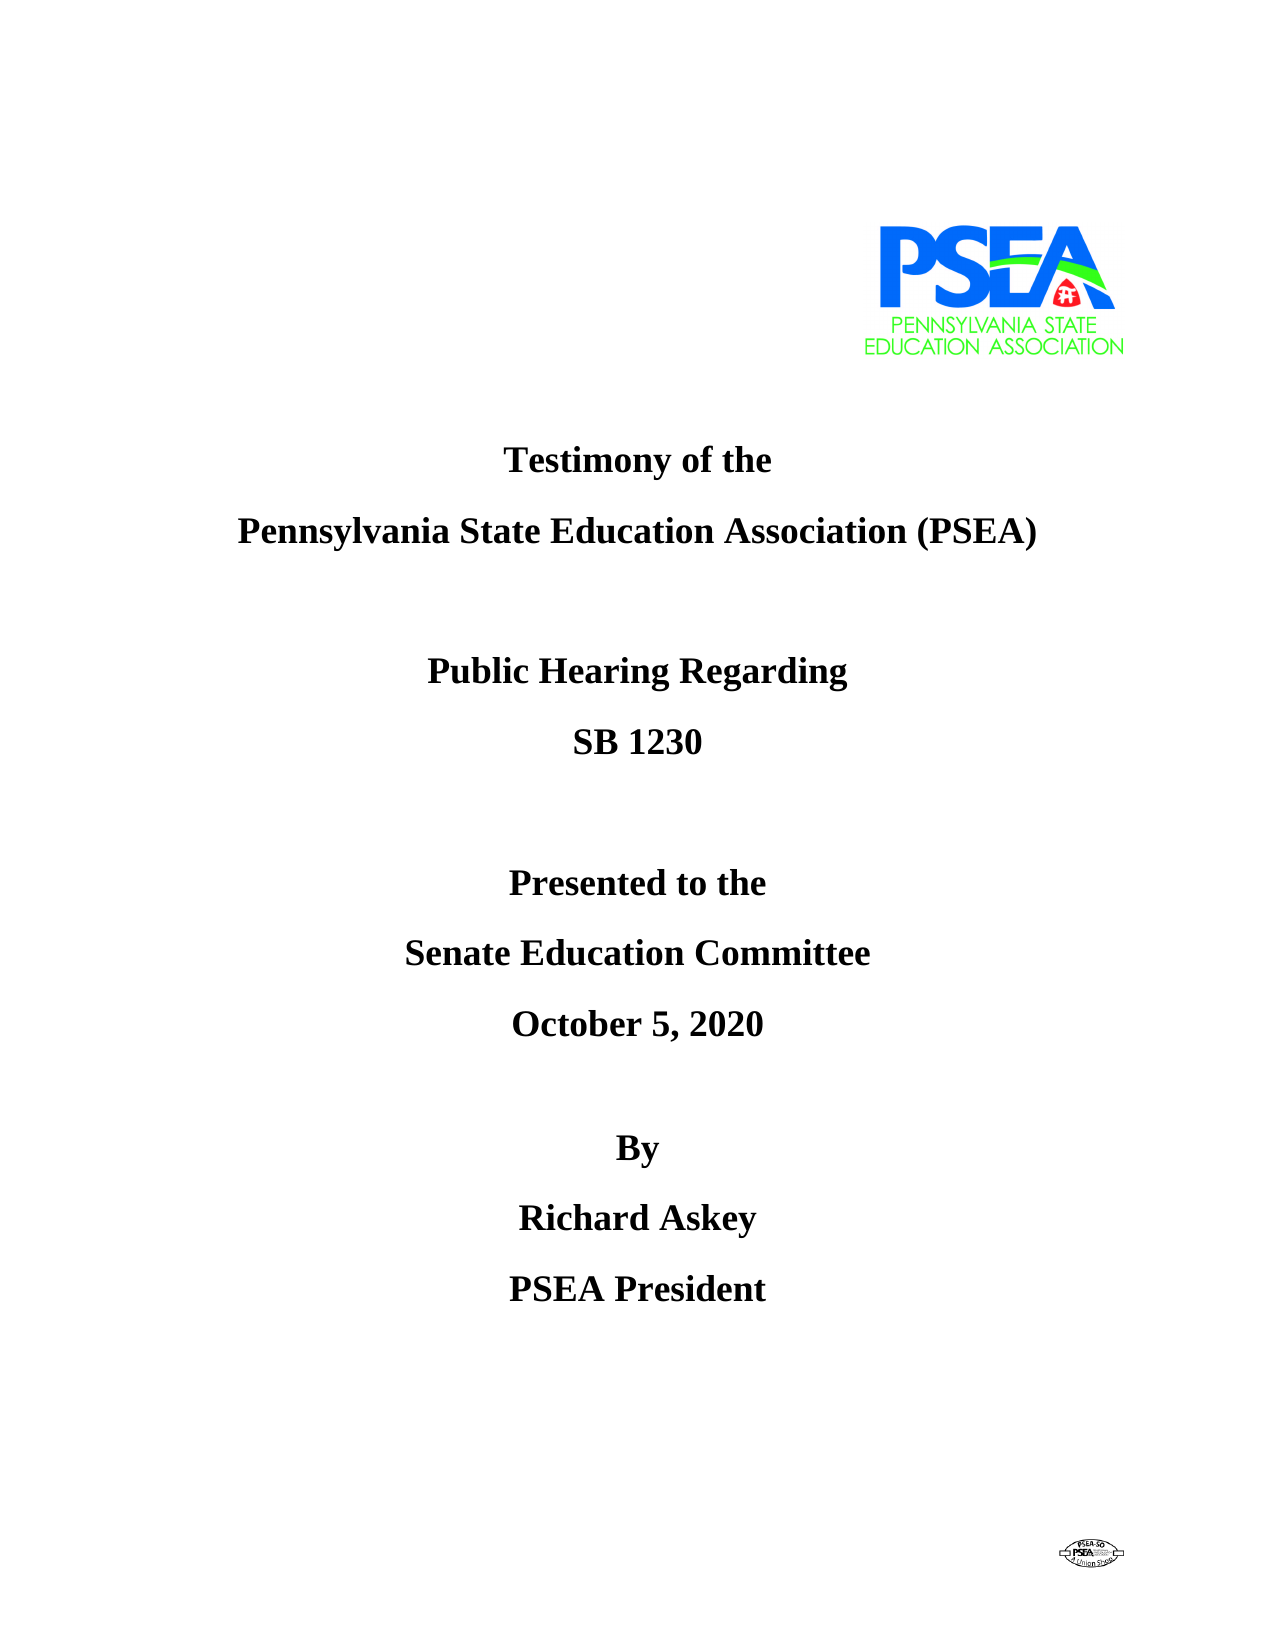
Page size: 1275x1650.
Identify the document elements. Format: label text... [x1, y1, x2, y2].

text October 5, 2020 [150, 1001, 1125, 1044]
text Richard Askey [150, 1196, 1125, 1239]
text Pennsylvania State Education Association (PSEA) [150, 508, 1125, 551]
picture [1056, 1531, 1125, 1575]
picture [862, 222, 1125, 359]
text By [150, 1125, 1125, 1168]
text PSEA President [150, 1266, 1125, 1309]
text Testimony of the [150, 438, 1125, 481]
text SB 1230 [150, 719, 1125, 762]
text Presented to the [150, 860, 1125, 903]
text Public Hearing Regarding [150, 649, 1125, 692]
text Senate Education Committee [150, 931, 1125, 974]
